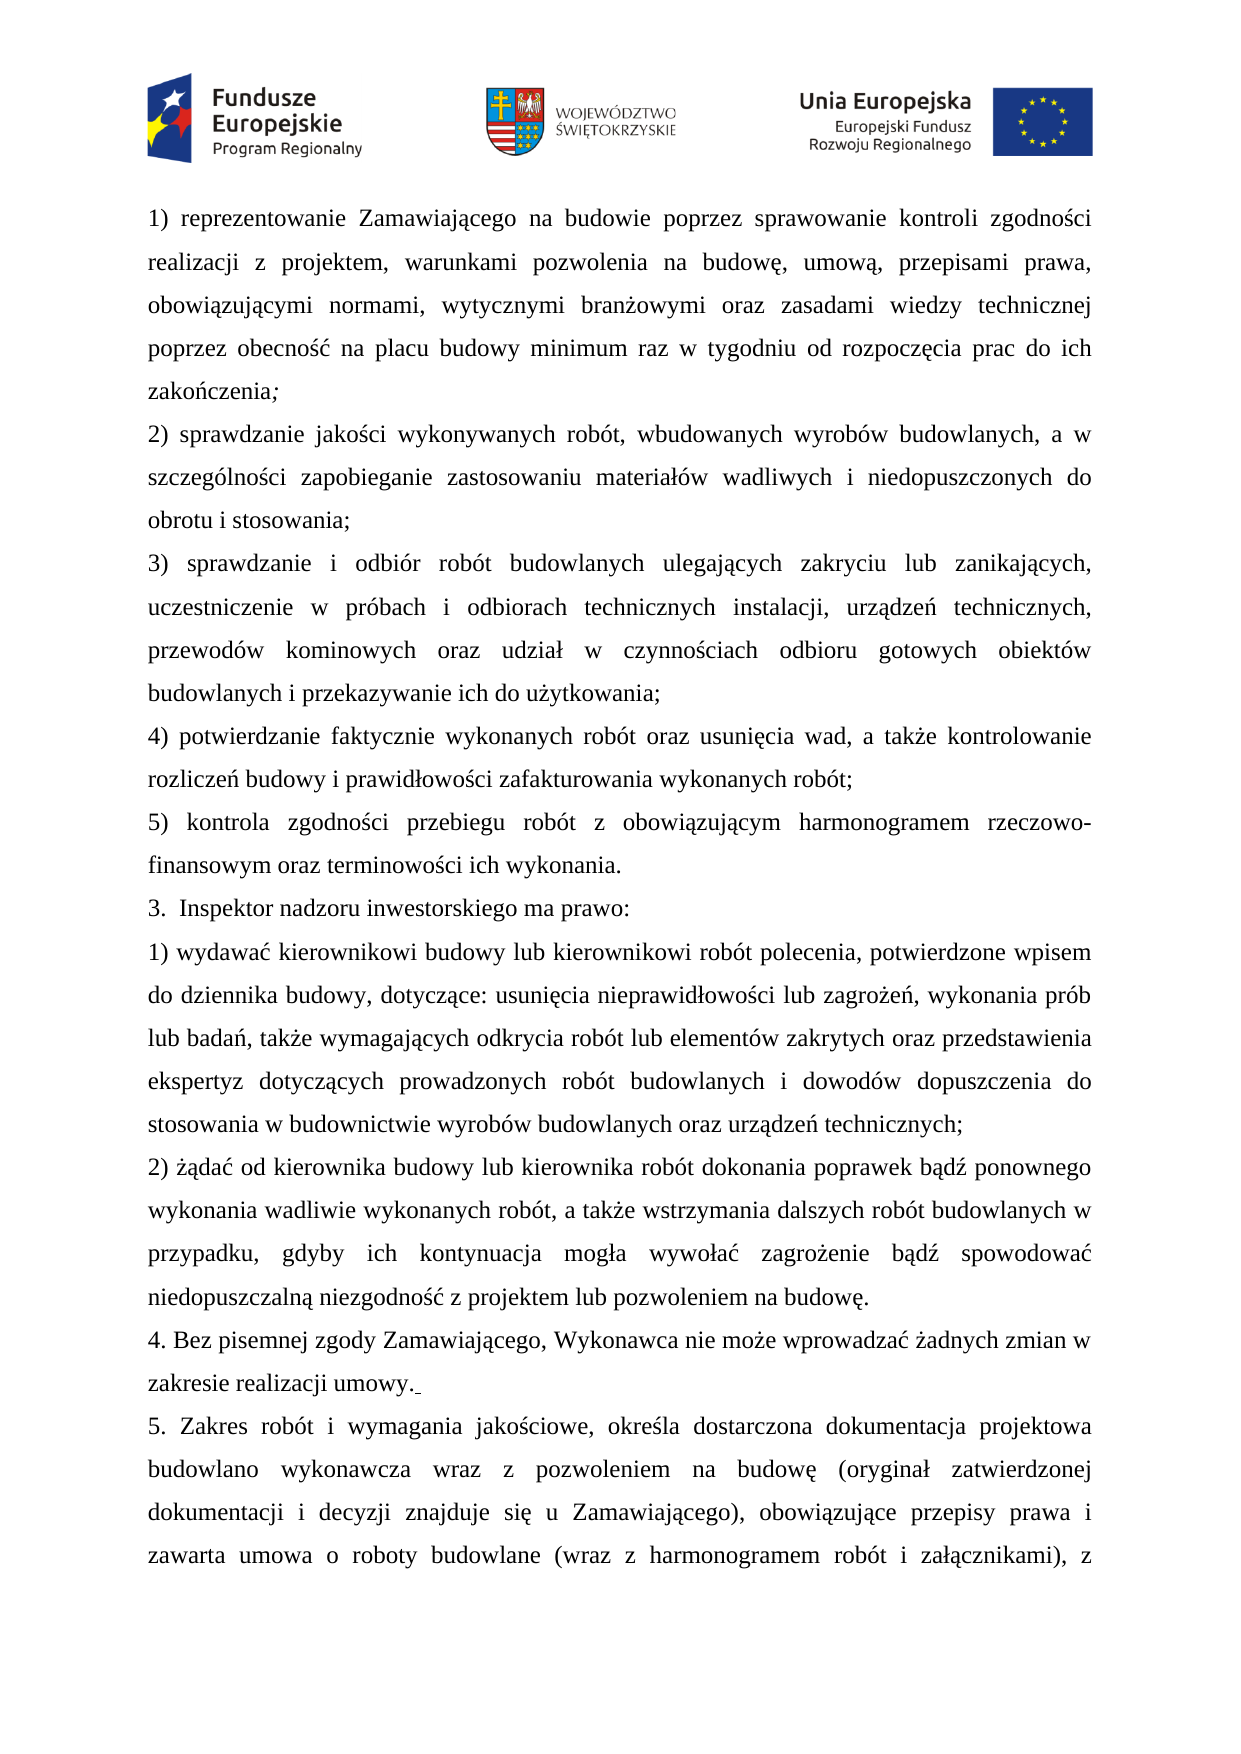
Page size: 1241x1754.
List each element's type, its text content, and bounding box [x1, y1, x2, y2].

text 1) wydawać kierownikowi budowy lub kierownikowi robót polecenia, potwierdzone wpisem do dziennika budowy, dotyczące: usunięcia nieprawidłowości lub zagrożeń, wykonania prób lub badań, także wymagających odkrycia robót lub elementów zakrytych oraz przedstawienia ekspertyz dotyczących prowadzonych robót budowlanych i dowodów dopuszczenia do stosowania w budownictwie wyrobów budowlanych oraz urządzeń technicznych; [148, 937, 1092, 1138]
text 3. Inspektor nadzoru inwestorskiego ma prawo: [148, 893, 1092, 922]
text 5) kontrola zgodności przebiegu robót z obowiązującym harmonogramem rzeczowo-finansowym oraz terminowości ich wykonania. [148, 807, 1092, 879]
text 2) żądać od kierownika budowy lub kierownika robót dokonania poprawek bądź ponownego wykonania wadliwie wykonanych robót, a także wstrzymania dalszych robót budowlanych w przypadku, gdyby ich kontynuacja mogła wywołać zagrożenie bądź spowodować niedopuszczalną niezgodność z projektem lub pozwoleniem na budowę. [148, 1152, 1092, 1310]
text 4. Bez pisemnej zgody Zamawiającego, Wykonawca nie może wprowadzać żadnych zmian w zakresie realizacji umowy. [148, 1325, 1092, 1397]
text 2) sprawdzanie jakości wykonywanych robót, wbudowanych wyrobów budowlanych, a w szczególności zapobieganie zastosowaniu materiałów wadliwych i niedopuszczonych do obrotu i stosowania; [148, 419, 1092, 534]
picture [800, 73, 1093, 163]
text 4) potwierdzanie faktycznie wykonanych robót oraz usunięcia wad, a także kontrolowanie rozliczeń budowy i prawidłowości zafakturowania wykonanych robót; [148, 721, 1092, 793]
picture [486, 73, 676, 163]
text 1) reprezentowanie Zamawiającego na budowie poprzez sprawowanie kontroli zgodności realizacji z projektem, warunkami pozwolenia na budowę, umową, przepisami prawa, obowiązującymi normami, wytycznymi branżowymi oraz zasadami wiedzy technicznej poprzez obecność na placu budowy minimum raz w tygodniu od rozpoczęcia prac do ich zakończenia; [148, 203, 1092, 405]
picture [147, 73, 362, 163]
text 3) sprawdzanie i odbiór robót budowlanych ulegających zakryciu lub zanikających, uczestniczenie w próbach i odbiorach technicznych instalacji, urządzeń technicznych, przewodów kominowych oraz udział w czynnościach odbioru gotowych obiektów budowlanych i przekazywanie ich do użytkowania; [148, 548, 1092, 707]
